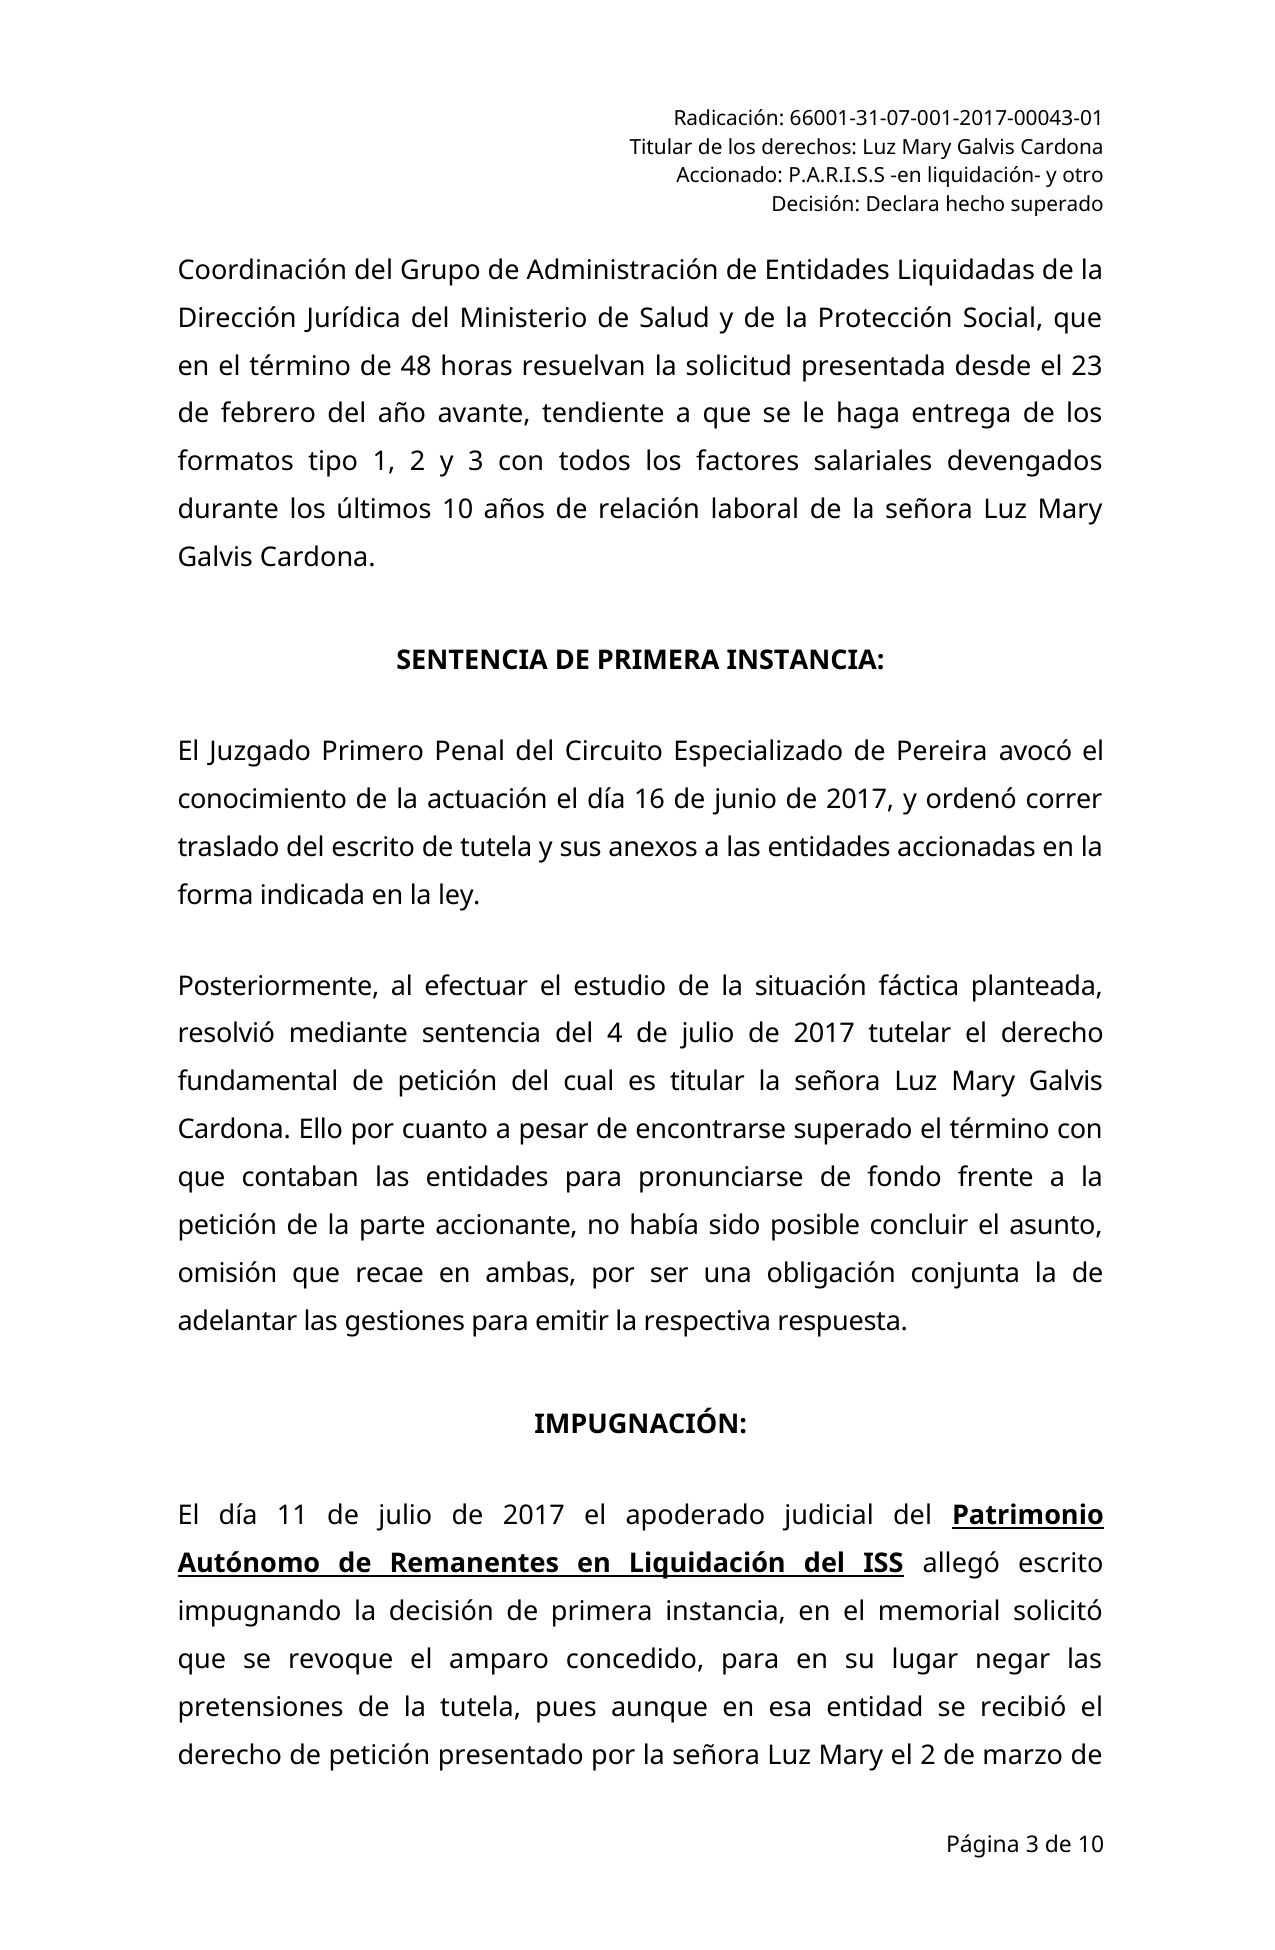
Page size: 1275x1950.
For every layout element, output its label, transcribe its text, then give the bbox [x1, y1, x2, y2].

text IMPUGNACIÓN: [177, 1404, 1104, 1441]
text Posteriormente, al efectuar el estudio de la situación fáctica planteada, resolvió mediante sentencia del 4 de julio de 2017 tutelar el derecho fundamental de petición del cual es titular la señora Luz Mary Galvis Cardona. Ello por cuanto a pesar de encontrarse superado el término con que contaban las entidades para pronunciarse de fondo frente a la petición de la parte accionante, no había sido posible concluir el asunto, omisión que recae en ambas, por ser una obligación conjunta la de adelantar las gestiones para emitir la respectiva respuesta. [177, 966, 1104, 1338]
text SENTENCIA DE PRIMERA INSTANCIA: [177, 641, 1104, 678]
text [177, 1496, 1104, 1772]
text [177, 250, 1104, 574]
text El Juzgado Primero Penal del Circuito Especializado de Pereira avocó el conocimiento de la actuación el día 16 de junio de 2017, y ordenó correr traslado del escrito de tutela y sus anexos a las entidades accionadas en la forma indicada en la ley. [177, 732, 1104, 912]
